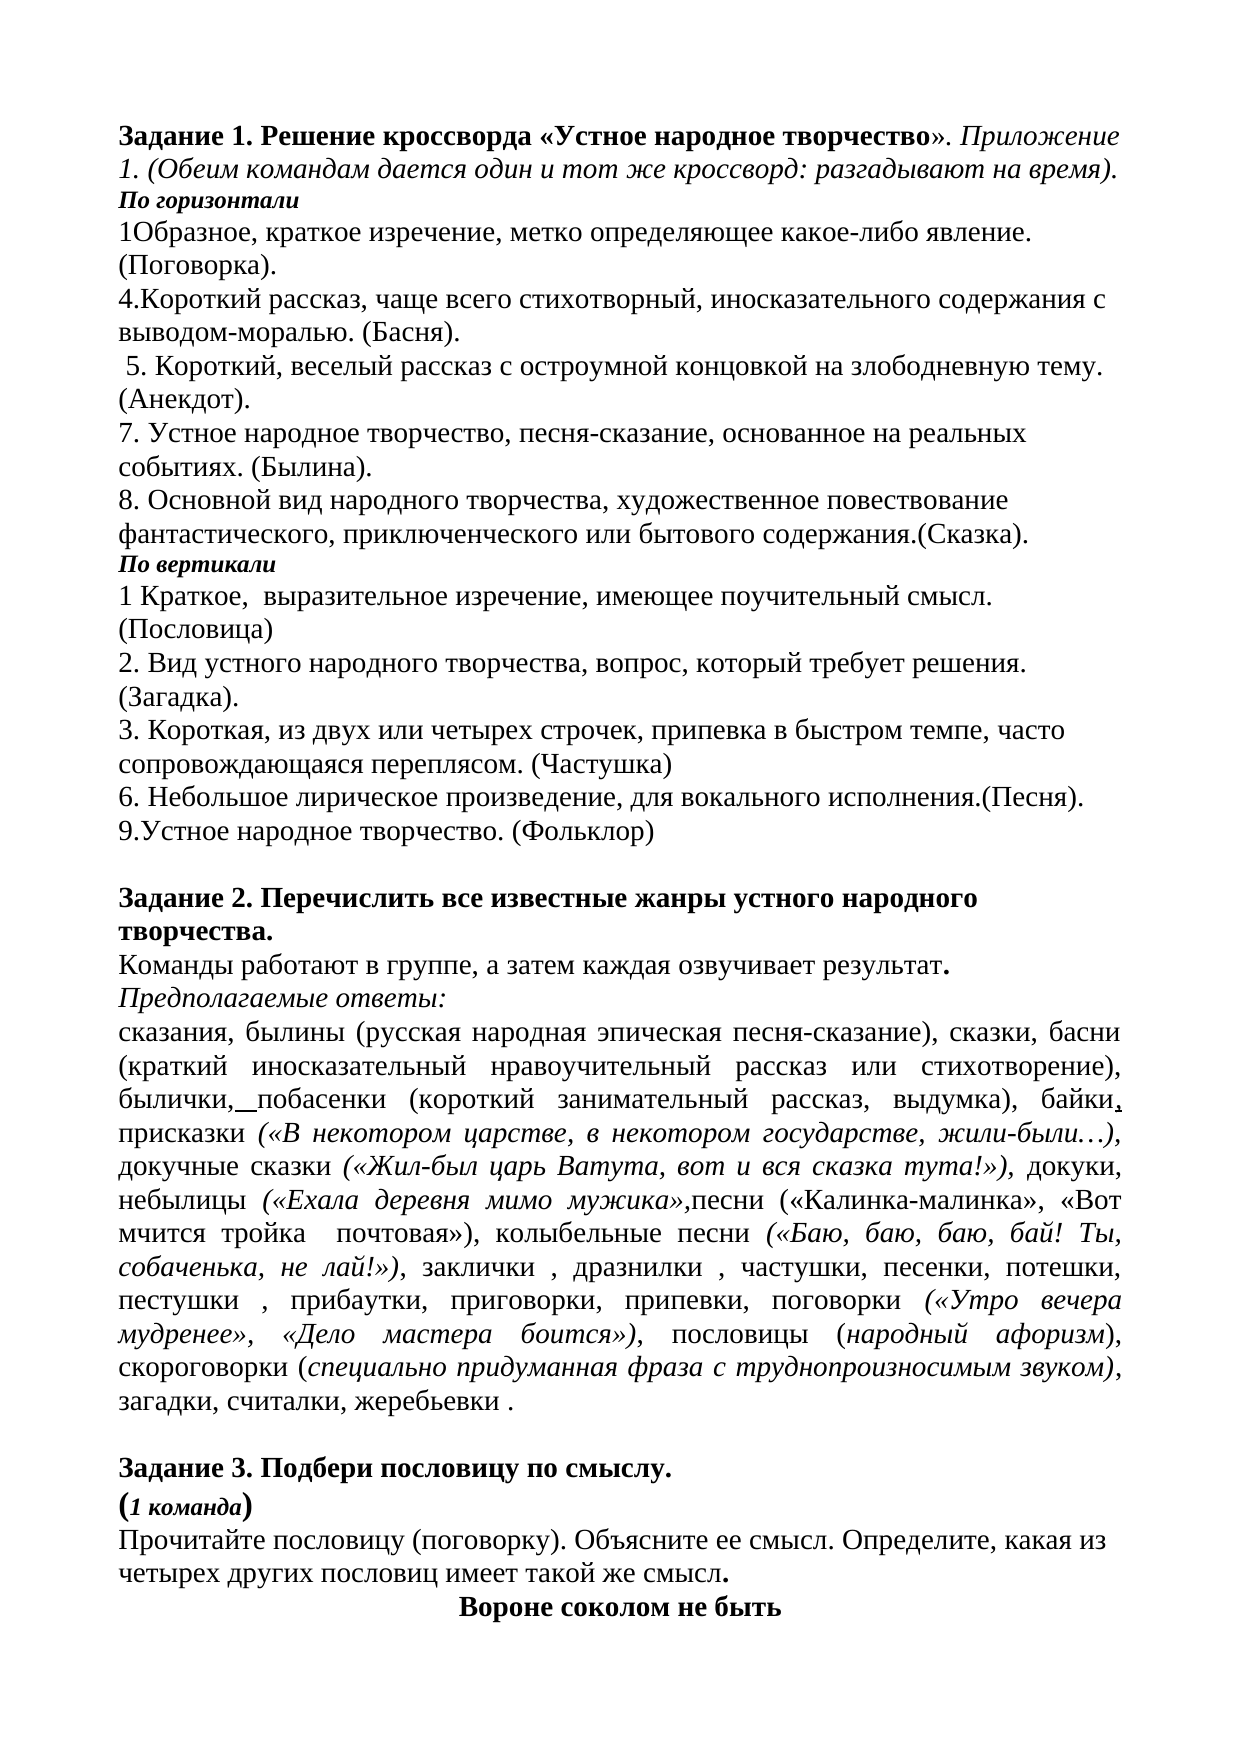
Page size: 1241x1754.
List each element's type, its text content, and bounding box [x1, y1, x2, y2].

text Задание 3. Подбери пословицу по смыслу. [118, 1450, 1122, 1484]
text 7. Устное народное творчество, песня-сказание, основанное на реальных событиях. (Былина). [118, 415, 1122, 482]
text 5. Короткий, веселый рассказ с остроумной концовкой на злободневную тему. (Анекдот). [118, 348, 1122, 415]
text Вороне соколом не быть [118, 1589, 1122, 1623]
text (1 команда) [118, 1484, 1122, 1522]
text 3. Короткая, из двух или четырех строчек, припевка в быстром темпе, часто сопровождающаяся переплясом. (Частушка) [118, 712, 1122, 779]
text По горизонтали [118, 185, 1122, 214]
text 1Образное, краткое изречение, метко определяющее какое-либо явление. [118, 214, 1122, 247]
text (Поговорка). [118, 247, 1122, 281]
text 8. Основной вид народного творчества, художественное повествование фантастического, приключенческого или бытового содержания.(Сказка). [118, 482, 1122, 549]
text Задание 1. Решение кроссворда «Устное народное творчество». Приложение 1. (Обеим командам дается один и тот же кроссворд: разгадывают на время). [118, 118, 1122, 185]
text 2. Вид устного народного творчества, вопрос, который требует решения. (Загадка). [118, 645, 1122, 712]
text 1 Краткое, выразительное изречение, имеющее поучительный смысл. (Пословица) [118, 578, 1122, 645]
text 4.Короткий рассказ, чаще всего стихотворный, иносказательного содержания с выводом-моралью. (Басня). [118, 281, 1122, 348]
text сказания, былины (русская народная эпическая песня-сказание), сказки, басни (краткий иносказательный нравоучительный рассказ или стихотворение), былички, побасенки (короткий занимательный рассказ, выдумка), байки, присказки («В некотором царстве, в некотором государстве, жили-были…), докучные сказки («Жил-был царь Ватута, вот и вся сказка тута!»), докуки, небылицы («Ехала деревня мимо мужика»,песни («Калинка-малинка», «Вот мчится тройка почтовая»), колыбельные песни («Баю, баю, баю, бай! Ты, собаченька, не лай!»), заклички , дразнилки , частушки, песенки, потешки, пестушки , прибаутки, приговорки, припевки, поговорки («Утро вечера мудренее», «Дело мастера боится»), пословицы (народный афоризм), скороговорки (специально придуманная фраза с труднопроизносимым звуком), загадки, считалки, жеребьевки . [118, 1014, 1122, 1417]
text По вертикали [118, 549, 1122, 578]
text 9.Устное народное творчество. (Фольклор) [118, 813, 1122, 846]
text Задание 2. Перечислить все известные жанры устного народного творчества. [118, 880, 1122, 947]
text Прочитайте пословицу (поговорку). Объясните ее смысл. Определите, какая из четырех других пословиц имеет такой же смысл. [118, 1522, 1122, 1589]
text Предполагаемые ответы: [118, 981, 1122, 1014]
text 6. Небольшое лирическое произведение, для вокального исполнения.(Песня). [118, 779, 1122, 813]
text Команды работают в группе, а затем каждая озвучивает результат. [118, 947, 1122, 981]
